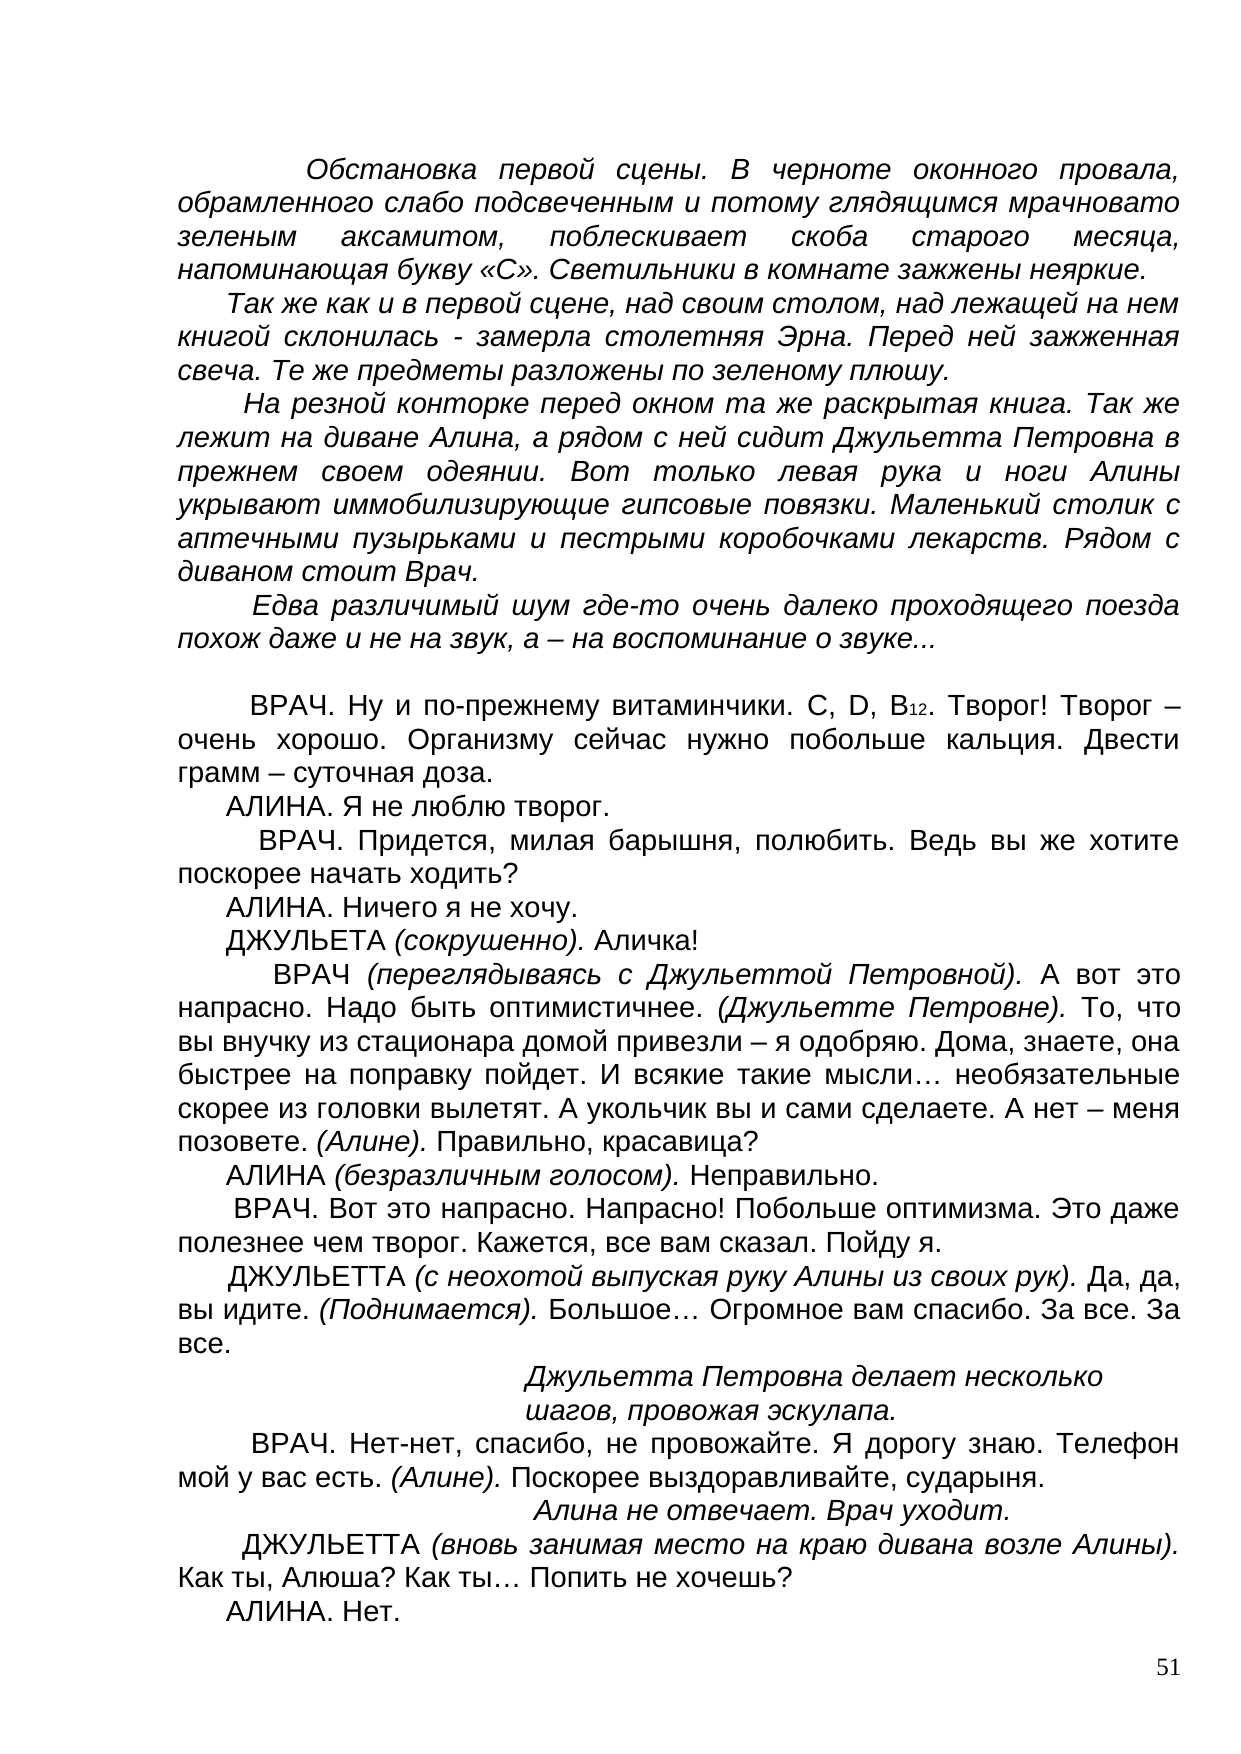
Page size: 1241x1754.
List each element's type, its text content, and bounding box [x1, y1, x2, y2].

text Алина не отвечает. Врач уходит. [177, 1493, 1181, 1527]
text шагов, провожая эскулапа. [177, 1393, 1181, 1426]
text ВРАЧ (переглядываясь с Джульеттой Петровной). А вот это напрасно. Надо быть оптимистичнее. (Джульетте Петровне). То, что вы внучку из стационара домой привезли – я одобряю. Дома, знаете, она быстрее на поправку пойдет. И всякие такие мысли… необязательные скорее из головки вылетят. А укольчик вы и сами сделаете. А нет – меня позовете. (Алине). Правильно, красавица? [177, 957, 1181, 1158]
text АЛИНА. Ничего я не хочу. [177, 889, 1181, 923]
text ВРАЧ. Нет-нет, спасибо, не провожайте. Я дорогу знаю. Телефон мой у вас есть. (Алине). Поскорее выздоравливайте, сударыня. [177, 1426, 1181, 1493]
text АЛИНА (безразличным голосом). Неправильно. [177, 1158, 1181, 1191]
text ВРАЧ. Придется, милая барышня, полюбить. Ведь вы же хотите поскорее начать ходить? [177, 822, 1181, 889]
text Едва различимый шум где-то очень далеко проходящего поезда похож даже и не на звук, а – на воспоминание о звуке... [177, 588, 1181, 655]
text АЛИНА. Нет. [177, 1594, 1181, 1627]
text Обстановка первой сцены. В черноте оконного провала, обрамленного слабо подсвеченным и потому глядящимся мрачновато зеленым аксамитом, поблескивает скоба старого месяца, напоминающая букву «С». Светильники в комнате зажжены неяркие. [177, 152, 1181, 286]
text ДЖУЛЬЕТТА (с неохотой выпуская руку Алины из своих рук). Да, да, вы идите. (Поднимается). Большое… Огромное вам спасибо. За все. За все. [177, 1258, 1181, 1359]
text Джульетта Петровна делает несколько [177, 1359, 1181, 1393]
text Так же как и в первой сцене, над своим столом, над лежащей на нем книгой склонилась - замерла столетняя Эрна. Перед ней зажженная свеча. Те же предметы разложены по зеленому плюшу. [177, 286, 1181, 386]
text ВРАЧ. Вот это напрасно. Напрасно! Побольше оптимизма. Это даже полезнее чем творог. Кажется, все вам сказал. Пойду я. [177, 1191, 1181, 1258]
text ДЖУЛЬЕТА (сокрушенно). Аличка! [177, 923, 1181, 957]
text ВРАЧ. Ну и по-прежнему витаминчики. C, D, B12. Творог! Творог – очень хорошо. Организму сейчас нужно побольше кальция. Двести грамм – суточная доза. [177, 688, 1181, 789]
text АЛИНА. Я не люблю творог. [177, 789, 1181, 822]
text ДЖУЛЬЕТТА (вновь занимая место на краю дивана возле Алины). Как ты, Алюша? Как ты… Попить не хочешь? [177, 1527, 1181, 1594]
text На резной конторке перед окном та же раскрытая книга. Так же лежит на диване Алина, а рядом с ней сидит Джульетта Петровна в прежнем своем одеянии. Вот только левая рука и ноги Алины укрывают иммобилизирующие гипсовые повязки. Маленький столик с аптечными пузырьками и пестрыми коробочками лекарств. Рядом с диваном стоит Врач. [177, 386, 1181, 588]
